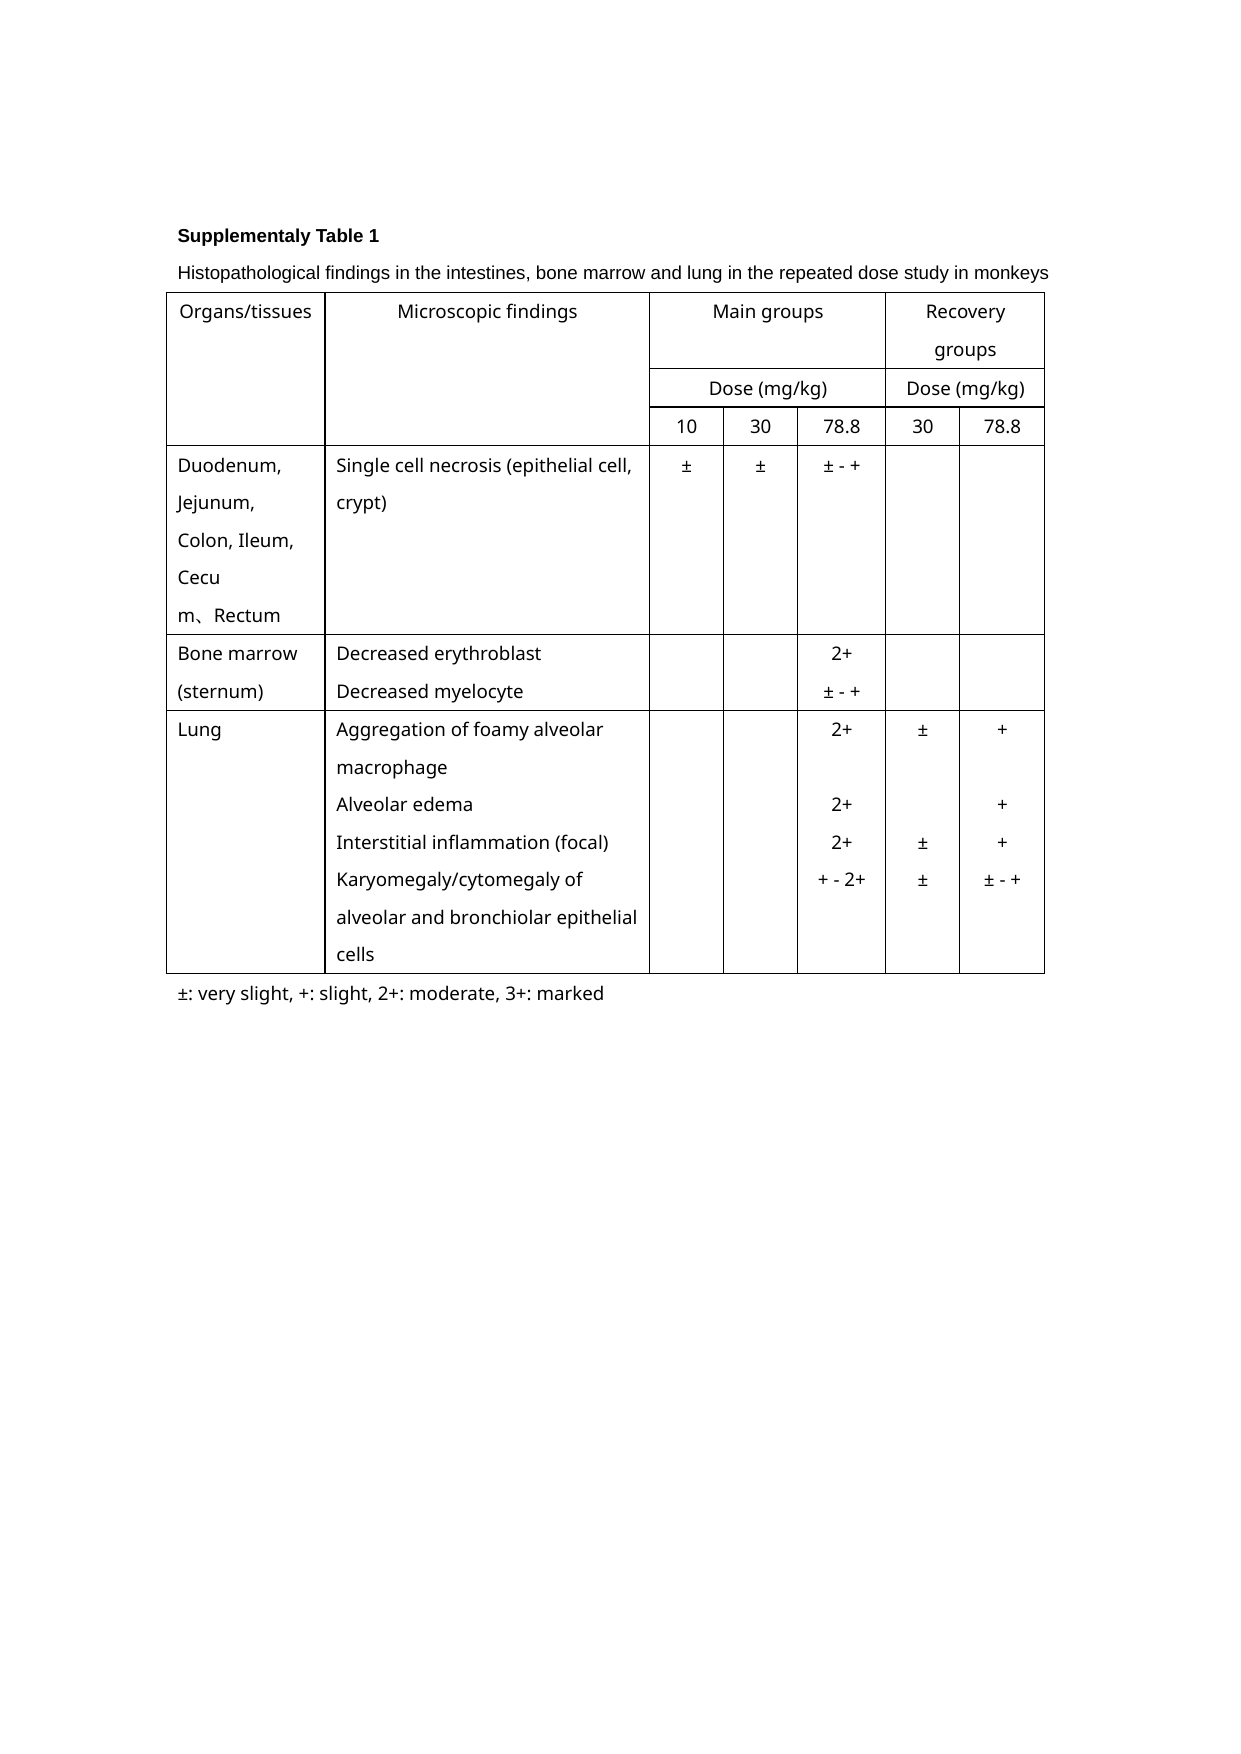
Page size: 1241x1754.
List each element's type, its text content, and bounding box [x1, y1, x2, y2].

table_cell [960, 446, 1044, 633]
table_cell Lung [167, 711, 324, 973]
text Histopathological findings in the intestines, bone marrow and lung in the repeated dose study in monkeys [177, 254, 1063, 292]
table_cell 30 [886, 408, 959, 445]
table_cell 2+ 2+ 2+ + - 2+ [798, 711, 885, 973]
table_cell 2+ ± - + [798, 635, 885, 709]
table_cell [886, 635, 959, 709]
table_cell [724, 711, 797, 973]
table_cell + + + ± - + [960, 711, 1044, 973]
table_header Main groups [650, 293, 885, 368]
text ±: very slight, +: slight, 2+: moderate, 3+: marked [177, 974, 1063, 1012]
table_cell 78.8 [960, 408, 1044, 445]
table_cell Duodenum, Jejunum, Colon, Ileum, Cecum、Rectum [167, 446, 324, 633]
table_cell ± [724, 446, 797, 633]
table_cell Dose (mg/kg) [650, 369, 885, 406]
table_header Recovery groups [886, 293, 1044, 368]
text Supplementaly Table 1 [177, 217, 1063, 254]
table_cell 10 [650, 408, 723, 445]
table_header Microscopic findings [326, 293, 649, 445]
table_cell Decreased erythroblast Decreased myelocyte [326, 635, 649, 709]
table_cell Single cell necrosis (epithelial cell, crypt) [326, 446, 649, 633]
table_cell ± - + [798, 446, 885, 633]
table_cell [886, 446, 959, 633]
table_cell Aggregation of foamy alveolar macrophage Alveolar edema Interstitial inflammation (focal) Karyomegaly/cytomegaly of alveolar and bronchiolar epithelial cells [326, 711, 649, 973]
table_header Organs/tissues [167, 293, 324, 445]
table_cell Dose (mg/kg) [886, 369, 1044, 406]
table_cell 30 [724, 408, 797, 445]
table_cell [960, 635, 1044, 709]
table_cell [650, 635, 723, 709]
table_cell [650, 711, 723, 973]
table_cell ± [650, 446, 723, 633]
table_cell [724, 635, 797, 709]
table_cell ± ± ± [886, 711, 959, 973]
table_cell 78.8 [798, 408, 885, 445]
table_cell Bone marrow (sternum) [167, 635, 324, 709]
